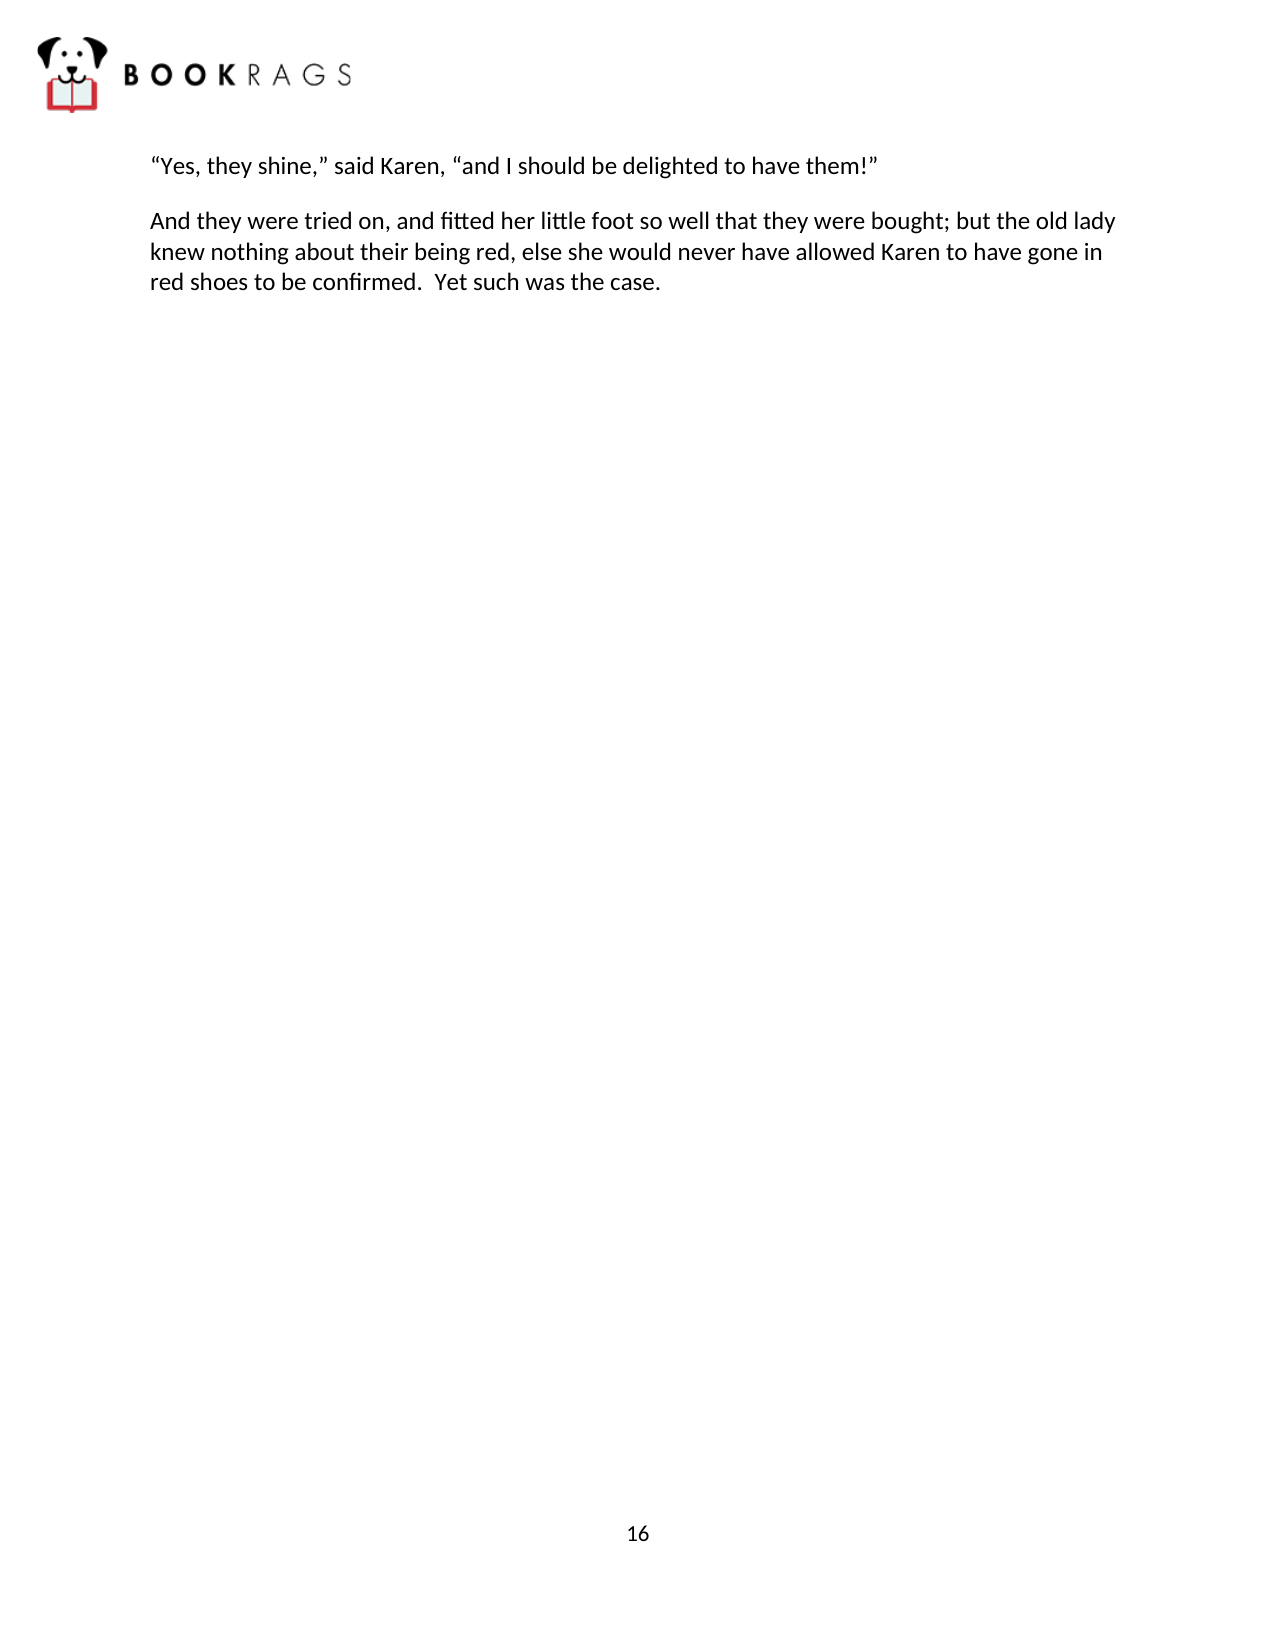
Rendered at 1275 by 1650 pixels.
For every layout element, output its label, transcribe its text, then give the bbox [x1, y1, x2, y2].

text “Yes, they shine,” said Karen, “and I should be delighted to have them!” [150, 150, 1125, 181]
picture [37, 37, 351, 113]
text And they were tried on, and fitted her little foot so well that they were bought; but the old lady knew nothing about their being red, else she would never have allowed Karen to have gone in red shoes to be confirmed. Yet such was the case. [150, 206, 1125, 297]
